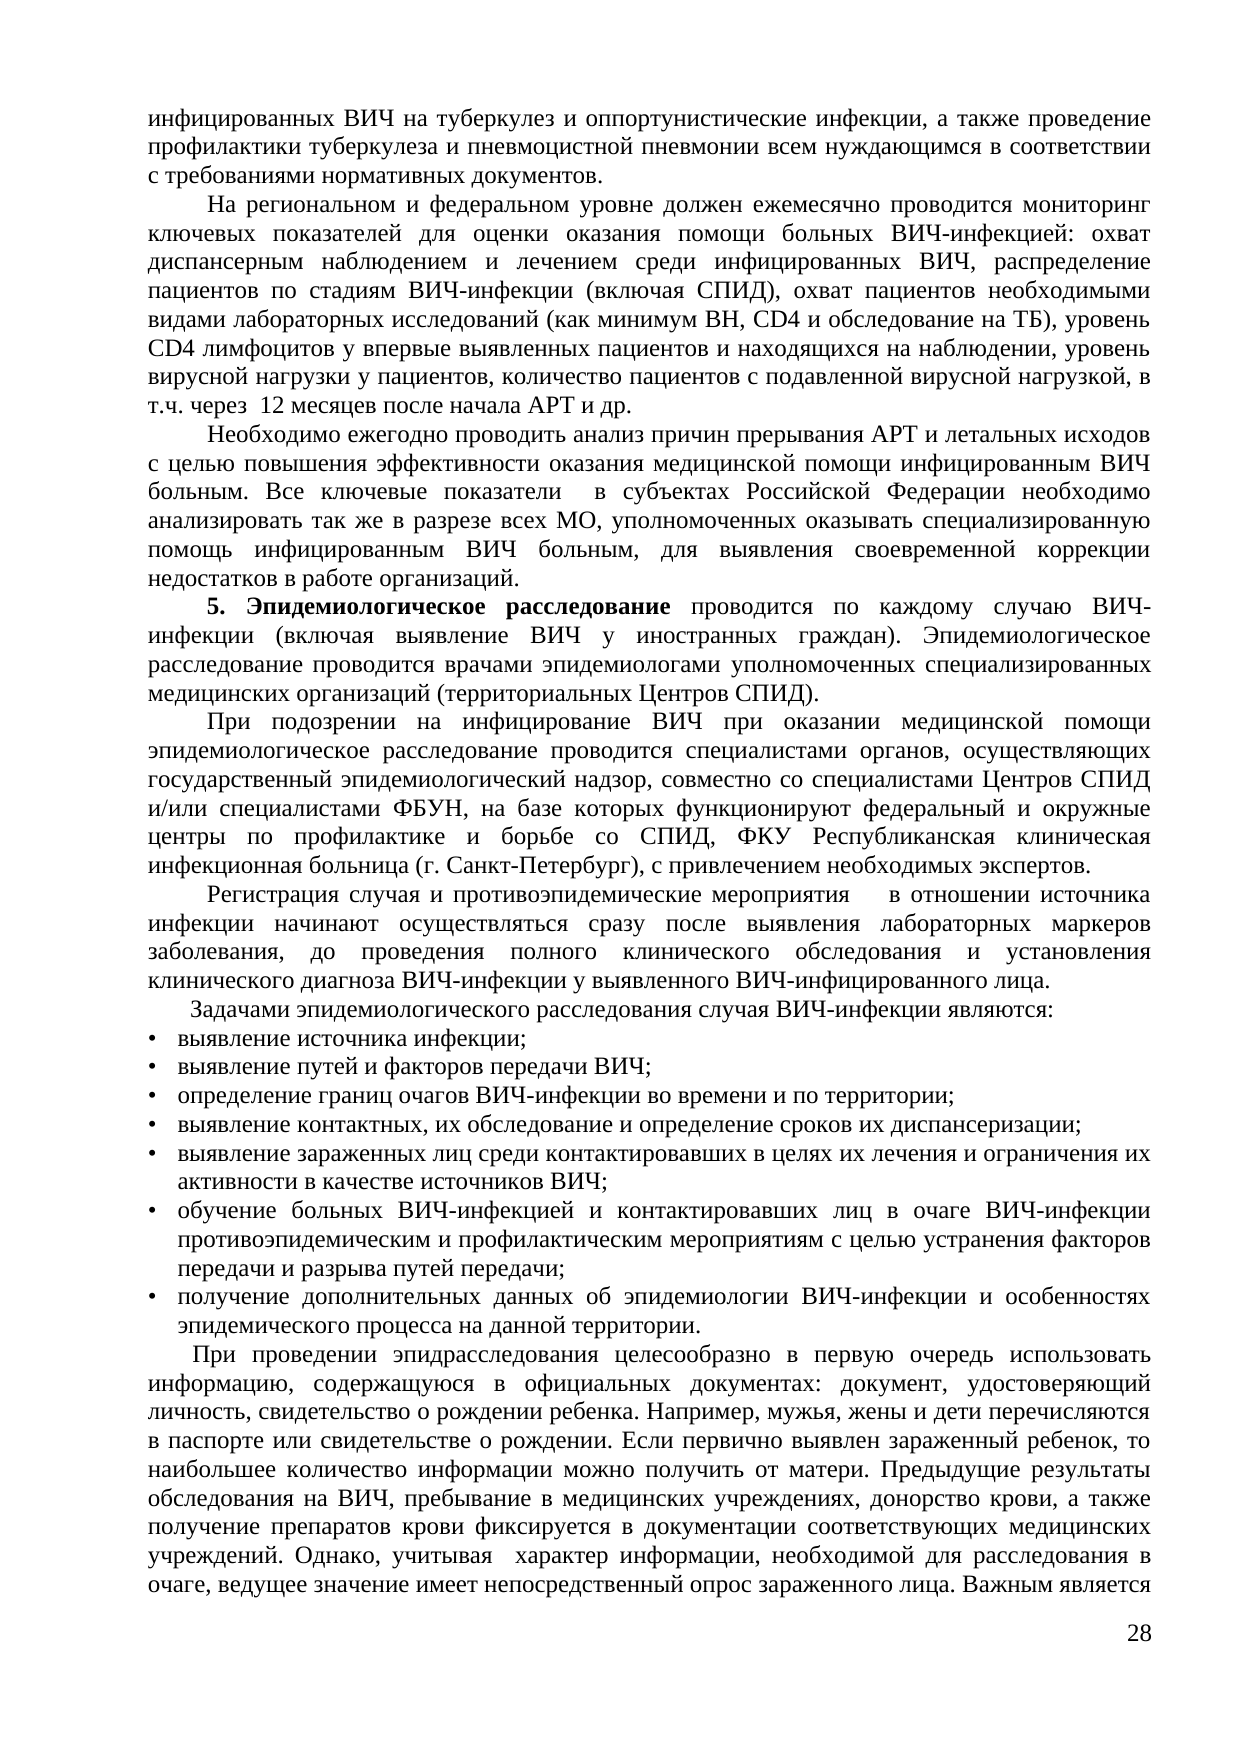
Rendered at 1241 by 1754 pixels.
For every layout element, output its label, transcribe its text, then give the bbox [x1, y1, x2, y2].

text На региональном и федеральном уровне должен ежемесячно проводится мониторинг ключевых показателей для оценки оказания помощи больных ВИЧ-инфекцией: охват диспансерным наблюдением и лечением среди инфицированных ВИЧ, распределение пациентов по стадиям ВИЧ-инфекции (включая СПИД), охват пациентов необходимыми видами лабораторных исследований (как минимум ВН, CD4 и обследование на ТБ), уровень CD4 лимфоцитов у впервые выявленных пациентов и находящихся на наблюдении, уровень вирусной нагрузки у пациентов, количество пациентов с подавленной вирусной нагрузкой, в т.ч. через 12 месяцев после начала АРТ и др. [148, 189, 1152, 419]
list определение границ очагов ВИЧ-инфекции во времени и по территории; [148, 1080, 1152, 1109]
list обучение больных ВИЧ-инфекцией и контактировавших лиц в очаге ВИЧ-инфекции противоэпидемическим и профилактическим мероприятиям с целью устранения факторов передачи и разрыва путей передачи; [148, 1195, 1152, 1281]
list получение дополнительных данных об эпидемиологии ВИЧ-инфекции и особенностях эпидемического процесса на данной территории. [148, 1281, 1152, 1339]
list выявление источника инфекции; [148, 1023, 1152, 1051]
list выявление контактных, их обследование и определение сроков их диспансеризации; [148, 1109, 1152, 1138]
text При подозрении на инфицирование ВИЧ при оказании медицинской помощи эпидемиологическое расследование проводится специалистами органов, осуществляющих государственный эпидемиологический надзор, совместно со специалистами Центров СПИД и/или специалистами ФБУН, на базе которых функционируют федеральный и окружные центры по профилактике и борьбе со СПИД, ФКУ Республиканская клиническая инфекционная больница (г. Санкт-Петербург), с привлечением необходимых экспертов. [148, 706, 1152, 879]
list выявление путей и факторов передачи ВИЧ; [148, 1051, 1152, 1080]
text Необходимо ежегодно проводить анализ причин прерывания АРТ и летальных исходов с целью повышения эффективности оказания медицинской помощи инфицированным ВИЧ больным. Все ключевые показатели в субъектах Российской Федерации необходимо анализировать так же в разрезе всех МО, уполномоченных оказывать специализированную помощь инфицированным ВИЧ больным, для выявления своевременной коррекции недостатков в работе организаций. [148, 419, 1152, 591]
text Регистрация случая и противоэпидемические мероприятия в отношении источника инфекции начинают осуществляться сразу после выявления лабораторных маркеров заболевания, до проведения полного клинического обследования и установления клинического диагноза ВИЧ-инфекции у выявленного ВИЧ-инфицированного лица. [148, 879, 1152, 994]
text Задачами эпидемиологического расследования случая ВИЧ-инфекции являются: [177, 994, 1152, 1023]
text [148, 103, 1152, 189]
text 5. Эпидемиологическое расследование проводится по каждому случаю ВИЧ-инфекции (включая выявление ВИЧ у иностранных граждан). Эпидемиологическое расследование проводится врачами эпидемиологами уполномоченных специализированных медицинских организаций (территориальных Центров СПИД). [148, 591, 1152, 706]
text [148, 1339, 1152, 1598]
list выявление зараженных лиц среди контактировавших в целях их лечения и ограничения их активности в качестве источников ВИЧ; [148, 1138, 1152, 1195]
